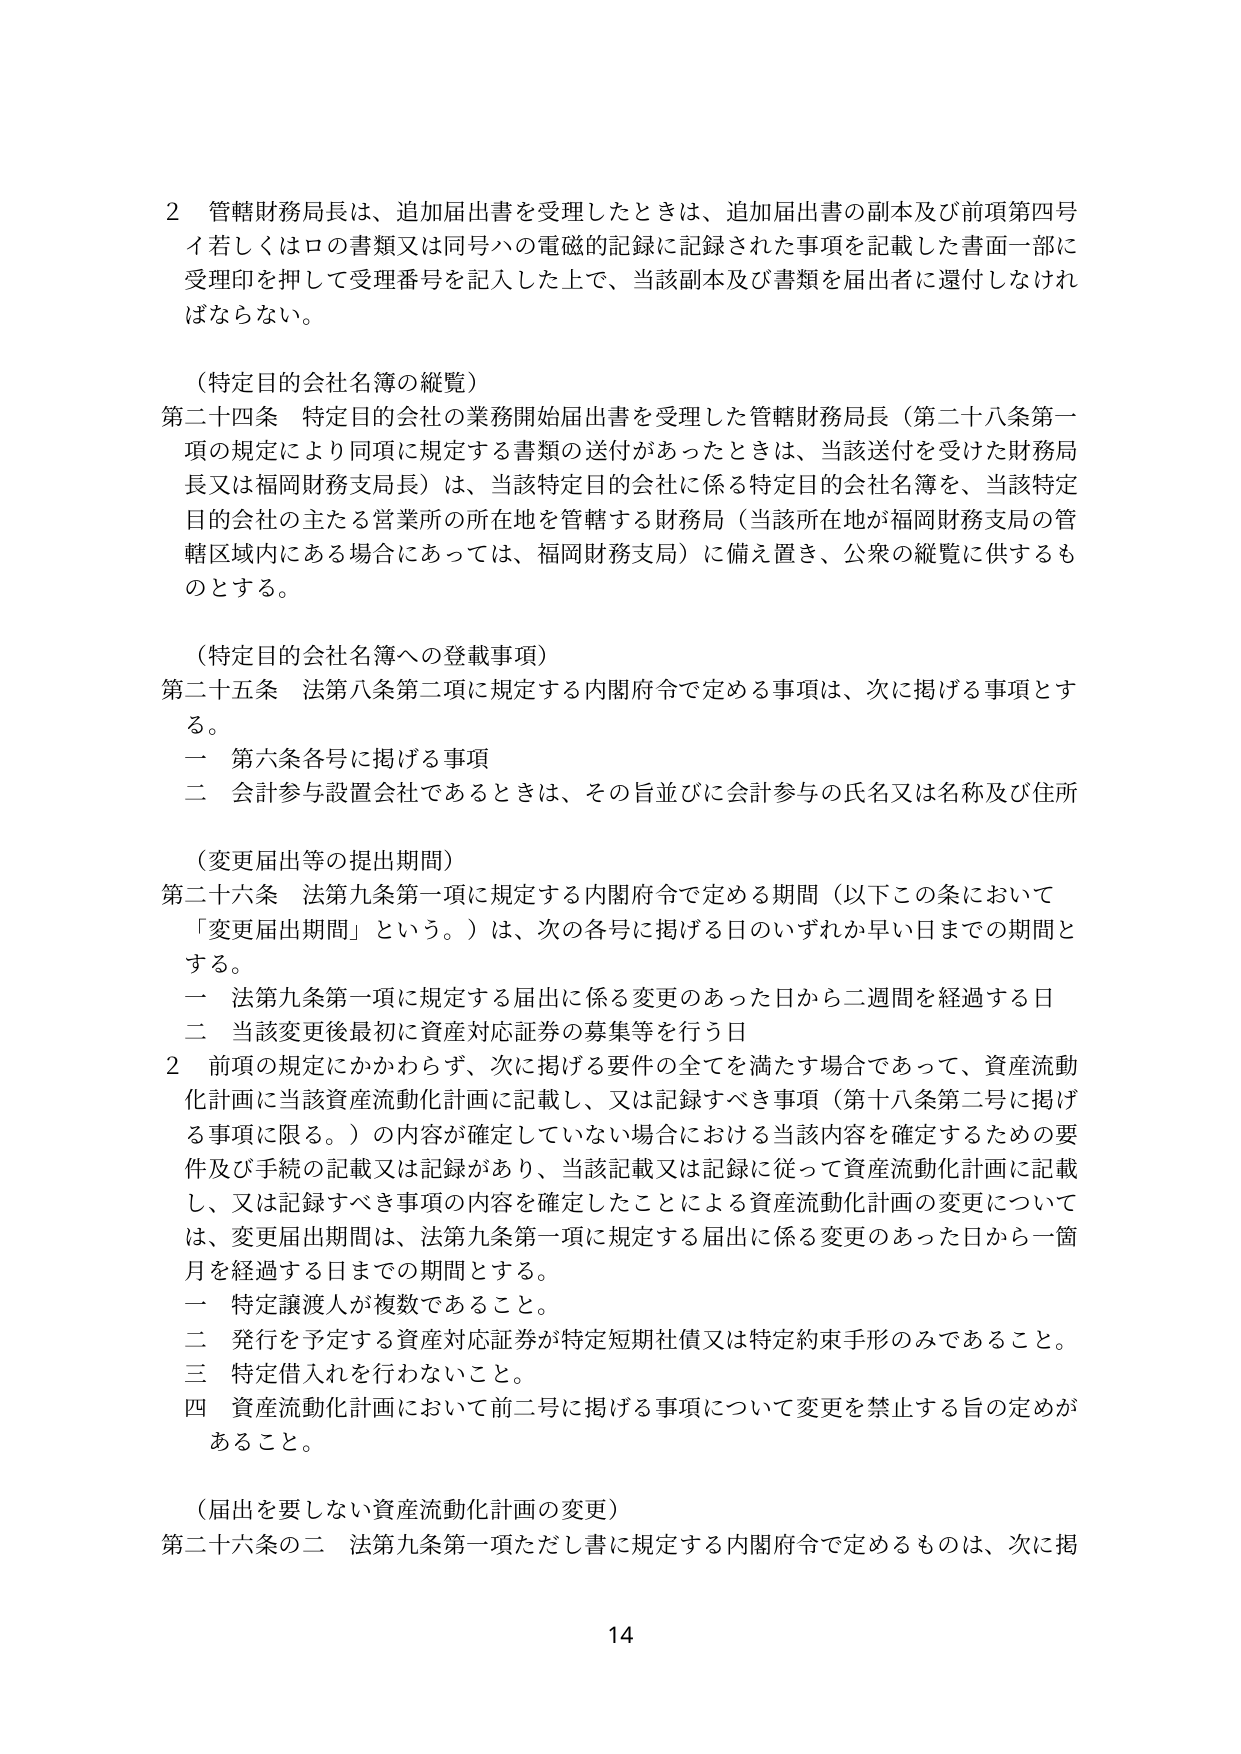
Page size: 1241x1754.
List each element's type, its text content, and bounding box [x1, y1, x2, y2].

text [161, 1526, 1079, 1560]
text 一 法第九条第一項に規定する届出に係る変更のあった日から二週間を経過する日 [184, 979, 1079, 1014]
text 一 第六条各号に掲げる事項 [184, 740, 1079, 774]
text （届出を要しない資産流動化計画の変更） [184, 1492, 1079, 1526]
text 二 会計参与設置会社であるときは、その旨並びに会計参与の氏名又は名称及び住所 [184, 774, 1079, 809]
text 第二十六条 法第九条第一項に規定する内閣府令で定める期間（以下この条において「変更届出期間」という。）は、次の各号に掲げる日のいずれか早い日までの期間とする。 [161, 877, 1079, 979]
text （変更届出等の提出期間） [184, 843, 1079, 877]
text （特定目的会社名簿への登載事項） [184, 638, 1079, 672]
text 第二十四条 特定目的会社の業務開始届出書を受理した管轄財務局長（第二十八条第一項の規定により同項に規定する書類の送付があったときは、当該送付を受けた財務局長又は福岡財務支局長）は、当該特定目的会社に係る特定目的会社名簿を、当該特定目的会社の主たる営業所の所在地を管轄する財務局（当該所在地が福岡財務支局の管轄区域内にある場合にあっては、福岡財務支局）に備え置き、公衆の縦覧に供するものとする。 [161, 399, 1079, 604]
text ２ 管轄財務局長は、追加届出書を受理したときは、追加届出書の副本及び前項第四号イ若しくはロの書類又は同号ハの電磁的記録に記録された事項を記載した書面一部に受理印を押して受理番号を記入した上で、当該副本及び書類を届出者に還付しなければならない。 [161, 194, 1079, 330]
text 第二十五条 法第八条第二項に規定する内閣府令で定める事項は、次に掲げる事項とする。 [161, 672, 1079, 740]
text 四 資産流動化計画において前二号に掲げる事項について変更を禁止する旨の定めがあること。 [184, 1389, 1079, 1458]
text 三 特定借入れを行わないこと。 [184, 1355, 1079, 1389]
text 二 当該変更後最初に資産対応証券の募集等を行う日 [184, 1014, 1079, 1048]
text ２ 前項の規定にかかわらず、次に掲げる要件の全てを満たす場合であって、資産流動化計画に当該資産流動化計画に記載し、又は記録すべき事項（第十八条第二号に掲げる事項に限る。）の内容が確定していない場合における当該内容を確定するための要件及び手続の記載又は記録があり、当該記載又は記録に従って資産流動化計画に記載し、又は記録すべき事項の内容を確定したことによる資産流動化計画の変更については、変更届出期間は、法第九条第一項に規定する届出に係る変更のあった日から一箇月を経過する日までの期間とする。 [161, 1048, 1079, 1287]
text 二 発行を予定する資産対応証券が特定短期社債又は特定約束手形のみであること。 [184, 1321, 1079, 1355]
text （特定目的会社名簿の縦覧） [184, 364, 1079, 399]
text 一 特定譲渡人が複数であること。 [184, 1287, 1079, 1321]
